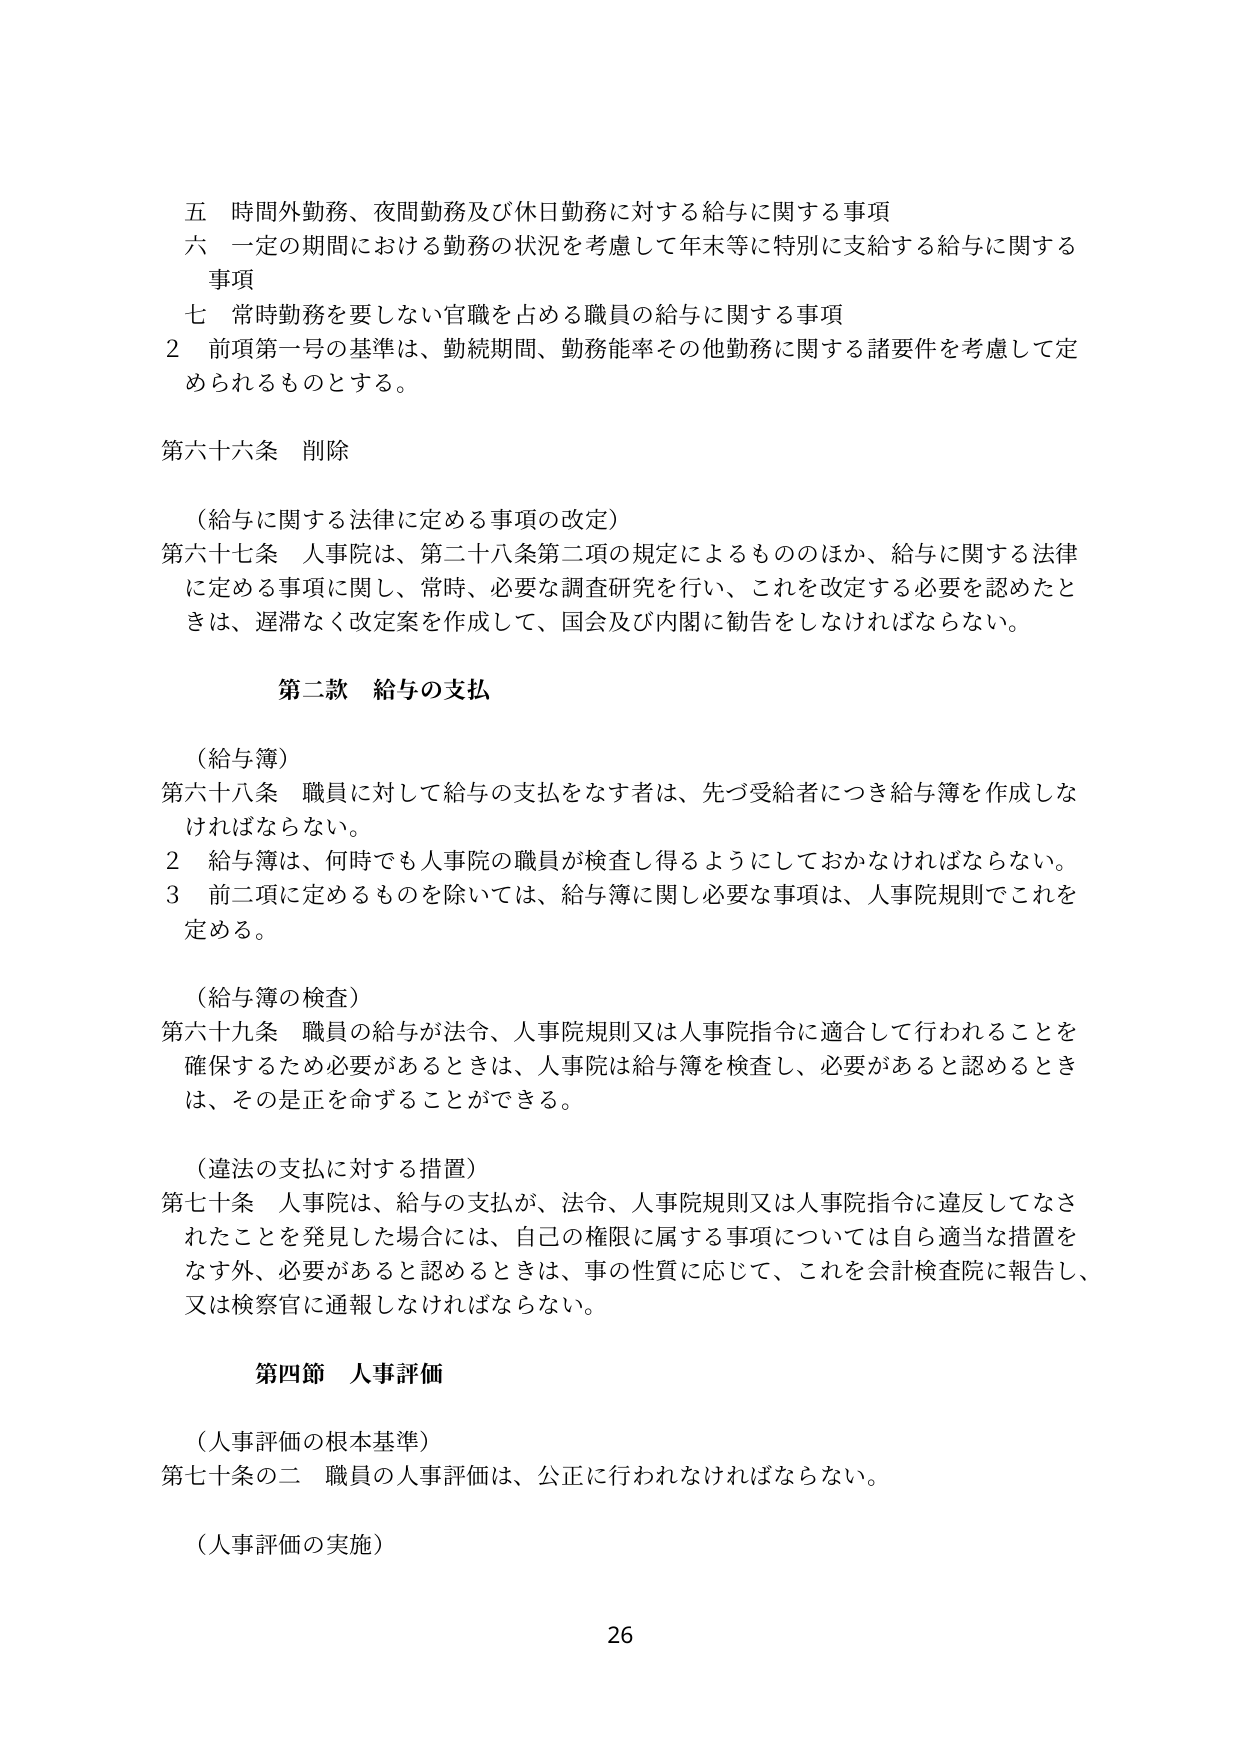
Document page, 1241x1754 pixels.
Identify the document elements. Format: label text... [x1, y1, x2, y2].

text 六 一定の期間における勤務の状況を考慮して年末等に特別に支給する給与に関する事項 [184, 228, 1079, 296]
text （違法の支払に対する措置） [184, 1150, 1079, 1184]
text 第四節 人事評価 [253, 1355, 1079, 1389]
text 第六十六条 削除 [161, 433, 1079, 467]
text ２ 前項第一号の基準は、勤続期間、勤務能率その他勤務に関する諸要件を考慮して定められるものとする。 [161, 330, 1079, 399]
text 第七十条の二 職員の人事評価は、公正に行われなければならない。 [161, 1458, 1079, 1492]
text 第七十条 人事院は、給与の支払が、法令、人事院規則又は人事院指令に違反してなされたことを発見した場合には、自己の権限に属する事項については自ら適当な措置をなす外、必要があると認めるときは、事の性質に応じて、これを会計検査院に報告し、又は検察官に通報しなければならない。 [161, 1184, 1079, 1321]
text ３ 前二項に定めるものを除いては、給与簿に関し必要な事項は、人事院規則でこれを定める。 [161, 877, 1079, 945]
text （給与に関する法律に定める事項の改定） [184, 501, 1079, 535]
text 第六十九条 職員の給与が法令、人事院規則又は人事院指令に適合して行われることを確保するため必要があるときは、人事院は給与簿を検査し、必要があると認めるときは、その是正を命ずることができる。 [161, 1014, 1079, 1116]
text （人事評価の根本基準） [184, 1424, 1079, 1458]
text 第六十七条 人事院は、第二十八条第二項の規定によるもののほか、給与に関する法律に定める事項に関し、常時、必要な調査研究を行い、これを改定する必要を認めたときは、遅滞なく改定案を作成して、国会及び内閣に勧告をしなければならない。 [161, 535, 1079, 638]
text （給与簿の検査） [184, 979, 1079, 1014]
text （人事評価の実施） [184, 1526, 1079, 1560]
text 五 時間外勤務、夜間勤務及び休日勤務に対する給与に関する事項 [184, 194, 1079, 228]
text 第六十八条 職員に対して給与の支払をなす者は、先づ受給者につき給与簿を作成しなければならない。 [161, 774, 1079, 843]
text 第二款 給与の支払 [276, 672, 1079, 706]
text 七 常時勤務を要しない官職を占める職員の給与に関する事項 [184, 296, 1079, 330]
text （給与簿） [184, 740, 1079, 774]
text ２ 給与簿は、何時でも人事院の職員が検査し得るようにしておかなければならない。 [161, 843, 1079, 877]
